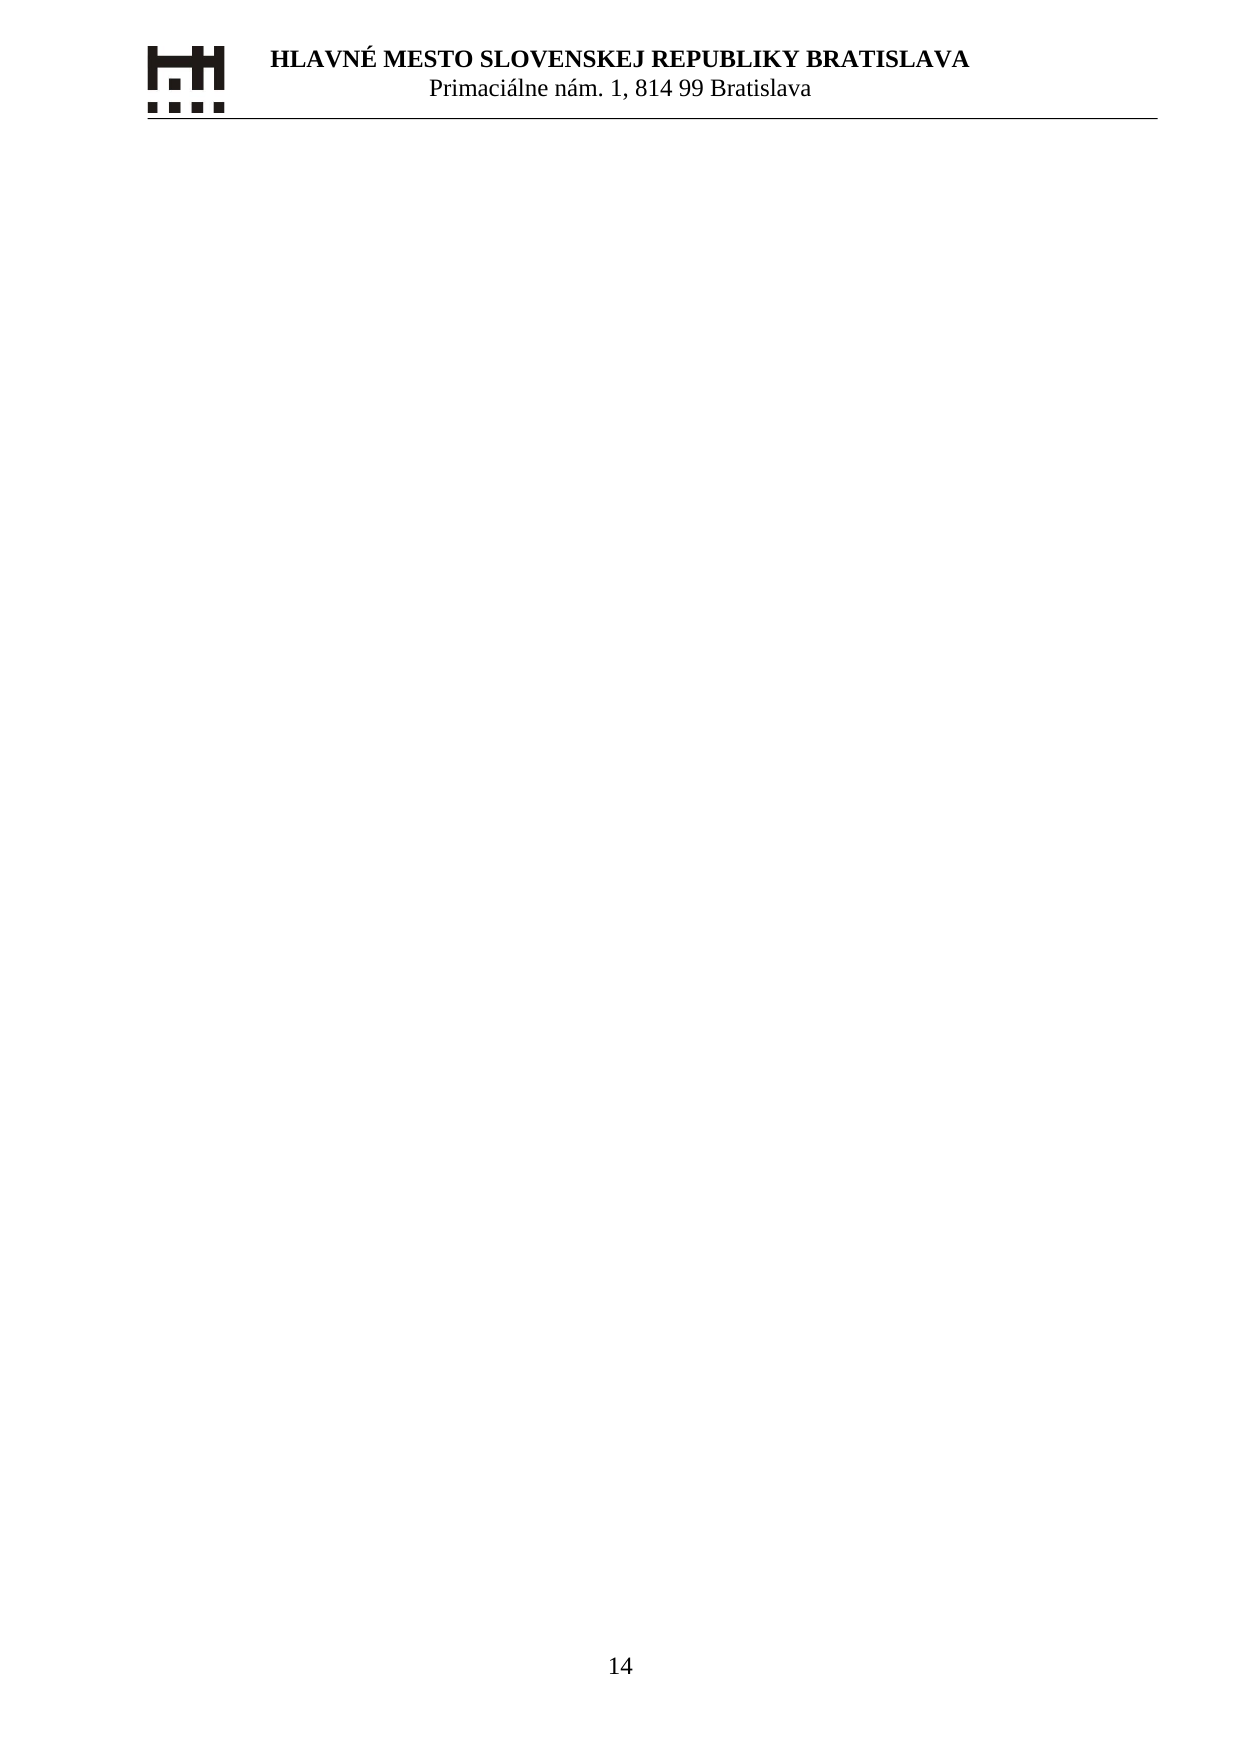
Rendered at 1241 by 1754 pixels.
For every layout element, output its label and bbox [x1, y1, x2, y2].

picture [147, 46, 225, 113]
